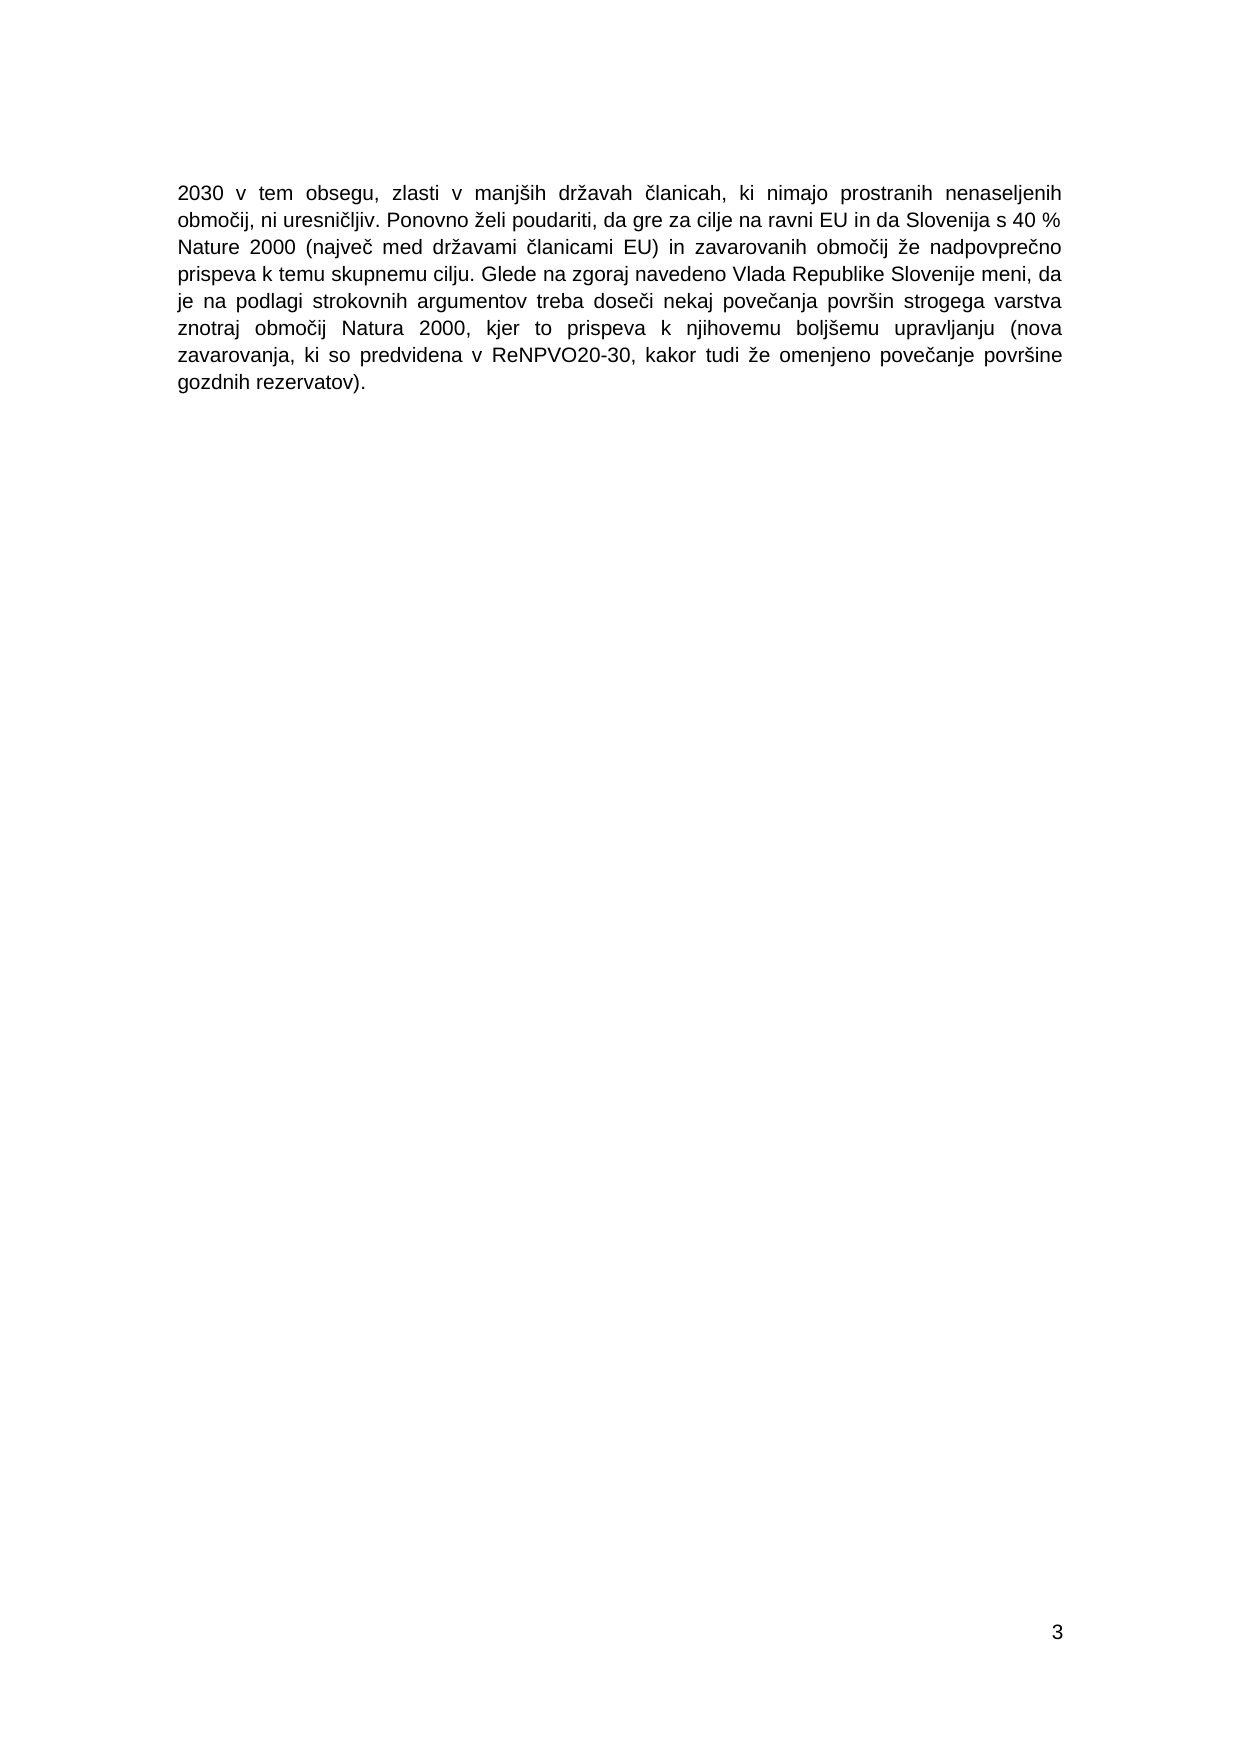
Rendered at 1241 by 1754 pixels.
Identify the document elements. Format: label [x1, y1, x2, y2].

text [177, 177, 1063, 394]
